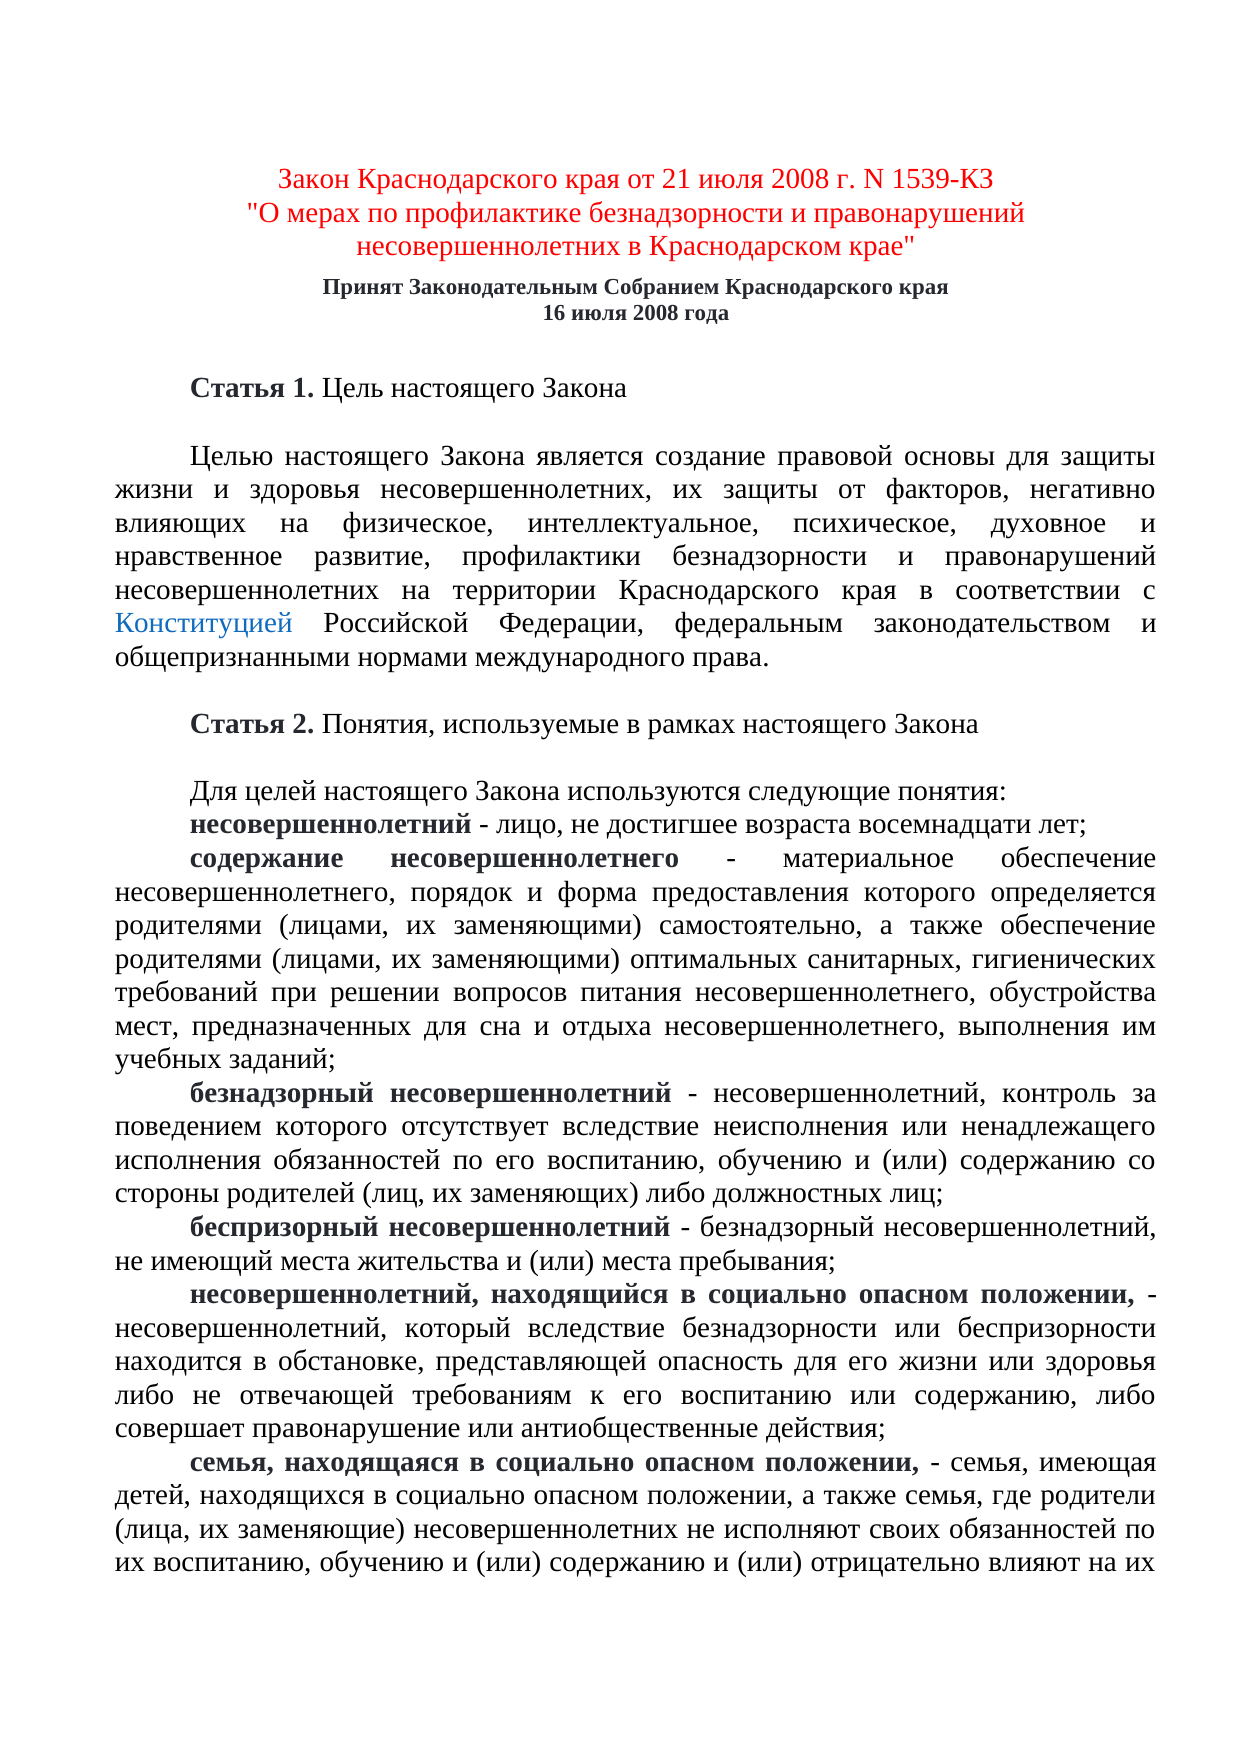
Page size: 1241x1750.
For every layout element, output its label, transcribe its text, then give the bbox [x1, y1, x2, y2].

text Статья 2. Понятия, используемые в рамках настоящего Закона [189, 706, 1157, 739]
subtitle Принят Законодательным Собранием Краснодарского края 16 июля 2008 года [114, 273, 1157, 326]
text содержание несовершеннолетнего - материальное обеспечение несовершеннолетнего, порядок и форма предоставления которого определяется родителями (лицами, их заменяющими) самостоятельно, а также обеспечение родителями (лицами, их заменяющими) оптимальных санитарных, гигиенических требований при решении вопросов питания несовершеннолетнего, обустройства мест, предназначенных для сна и отдыха несовершеннолетнего, выполнения им учебных заданий; [114, 840, 1157, 1075]
text беспризорный несовершеннолетний - безнадзорный несовершеннолетний, не имеющий места жительства и (или) места пребывания; [114, 1209, 1157, 1276]
text Статья 1. Цель настоящего Закона [189, 371, 1157, 404]
text несовершеннолетний - лицо, не достигшее возраста восемнадцати лет; [114, 807, 1157, 840]
subtitle Закон Краснодарского края от 21 июля 2008 г. N 1539-КЗ "О мерах по профилактике безнадзорности и правонарушений несовершеннолетних в Краснодарском крае" [114, 161, 1157, 262]
text Для целей настоящего Закона используются следующие понятия: [114, 773, 1157, 807]
text Целью настоящего Закона является создание правовой основы для защиты жизни и здоровья несовершеннолетних, их защиты от факторов, негативно влияющих на физическое, интеллектуальное, психическое, духовное и нравственное развитие, профилактики безнадзорности и правонарушений несовершеннолетних на территории Краснодарского края в соответствии с Конституцией Российской Федерации, федеральным законодательством и общепризнанными нормами международного права. [114, 438, 1157, 672]
text несовершеннолетний, находящийся в социально опасном положении, - несовершеннолетний, который вследствие безнадзорности или беспризорности находится в обстановке, представляющей опасность для его жизни или здоровья либо не отвечающей требованиям к его воспитанию или содержанию, либо совершает правонарушение или антиобщественные действия; [114, 1276, 1157, 1444]
text безнадзорный несовершеннолетний - несовершеннолетний, контроль за поведением которого отсутствует вследствие неисполнения или ненадлежащего исполнения обязанностей по его воспитанию, обучению и (или) содержанию со стороны родителей (лиц, их заменяющих) либо должностных лиц; [114, 1075, 1157, 1209]
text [114, 1444, 1157, 1578]
